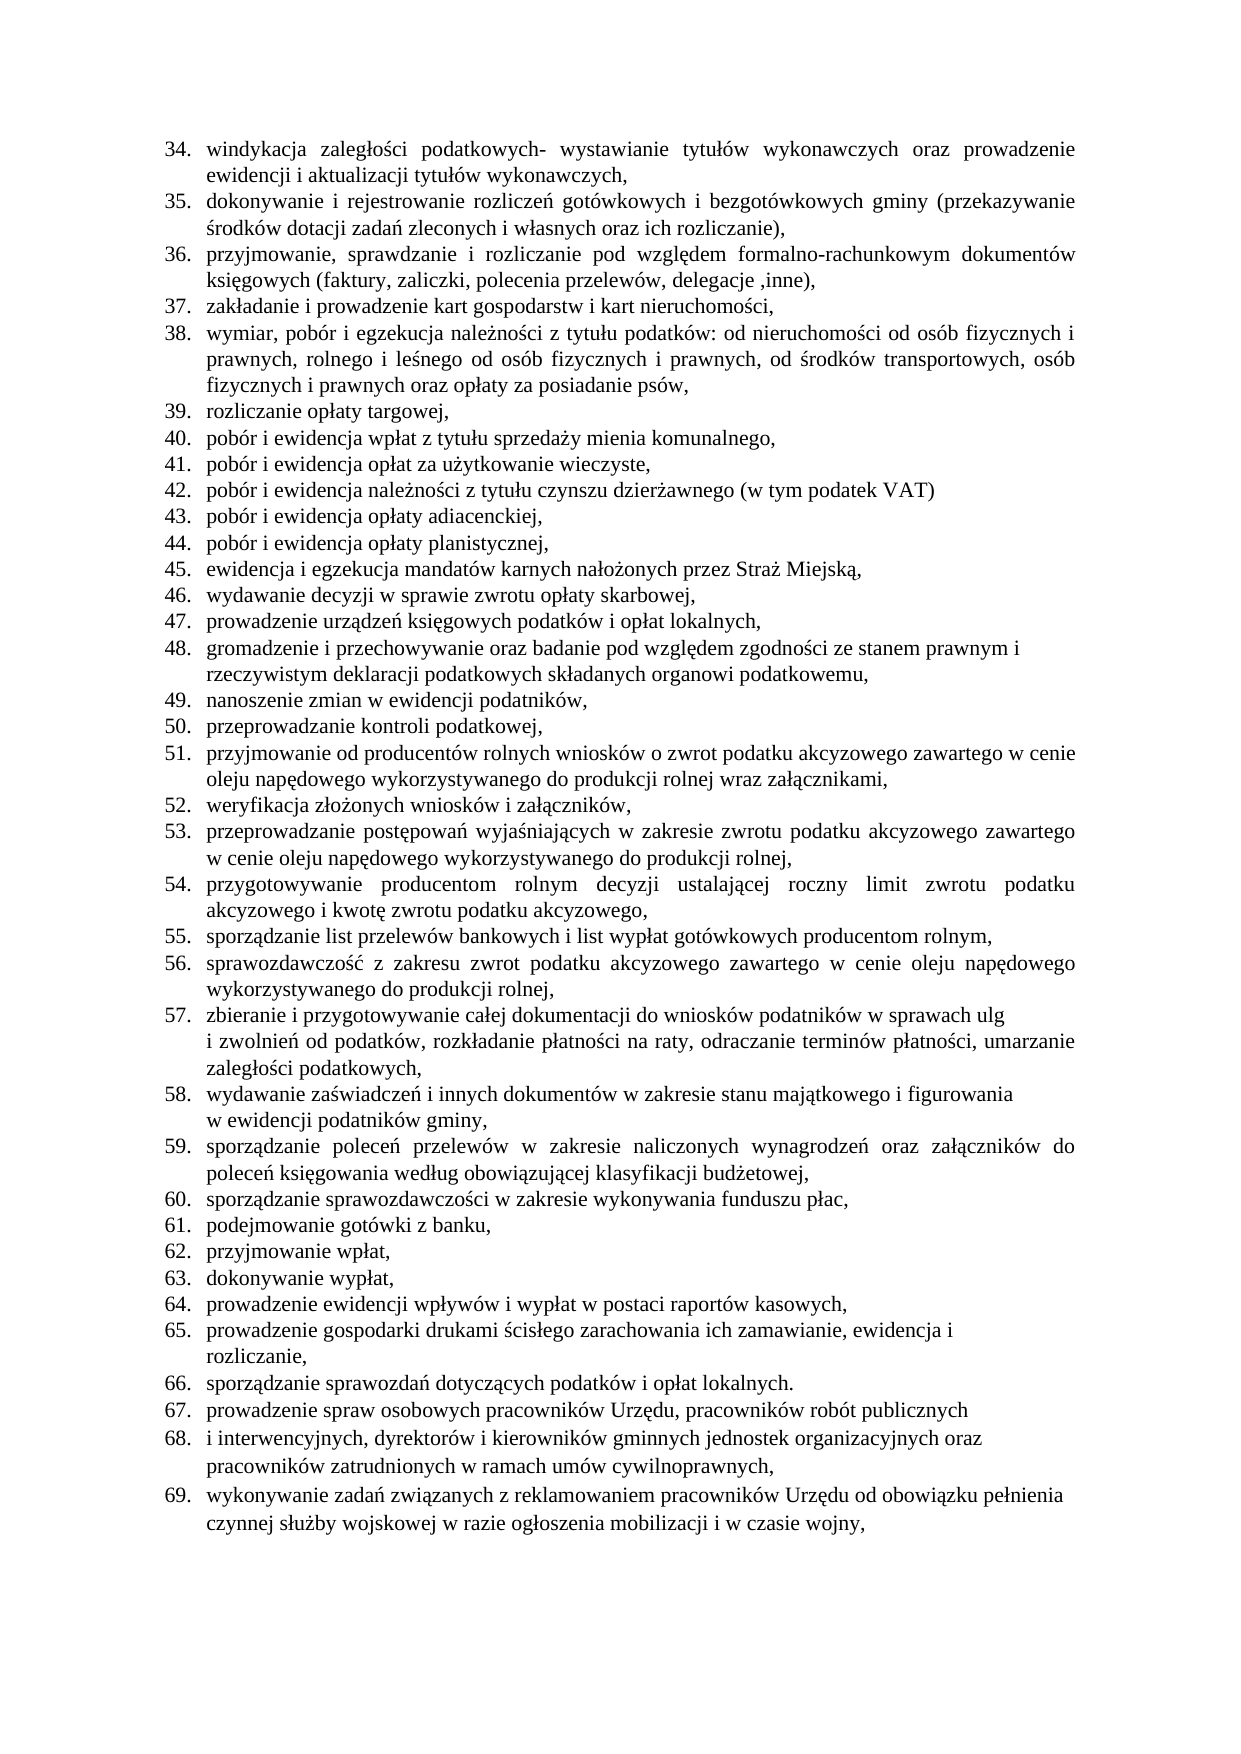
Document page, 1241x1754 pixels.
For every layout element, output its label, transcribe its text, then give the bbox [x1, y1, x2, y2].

list przeprowadzanie postępowań wyjaśniających w zakresie zwrotu podatku akcyzowego zawartego w cenie oleju napędowego wykorzystywanego do produkcji rolnej, [164, 818, 1076, 870]
list dokonywanie i rejestrowanie rozliczeń gotówkowych i bezgotówkowych gminy (przekazywanie środków dotacji zadań zleconych i własnych oraz ich rozliczanie), [164, 188, 1076, 240]
list sporządzanie sprawozdawczości w zakresie wykonywania funduszu płac, [164, 1185, 1076, 1211]
list pobór i ewidencja opłaty adiacenckiej, [164, 503, 1076, 529]
list pobór i ewidencja należności z tytułu czynszu dzierżawnego (w tym podatek VAT) [164, 476, 1076, 503]
list sprawozdawczość z zakresu zwrot podatku akcyzowego zawartego w cenie oleju napędowego wykorzystywanego do produkcji rolnej, [164, 949, 1076, 1001]
list przyjmowanie wpłat, [164, 1238, 1076, 1264]
list zbieranie i przygotowywanie całej dokumentacji do wniosków podatników w sprawach ulg [164, 1001, 1076, 1028]
list przyjmowanie od producentów rolnych wniosków o zwrot podatku akcyzowego zawartego w cenie oleju napędowego wykorzystywanego do produkcji rolnej wraz załącznikami, [164, 739, 1076, 791]
list i interwencyjnych, dyrektorów i kierowników gminnych jednostek organizacyjnych oraz pracowników zatrudnionych w ramach umów cywilnoprawnych, [164, 1423, 1076, 1479]
list sporządzanie list przelewów bankowych i list wypłat gotówkowych producentom rolnym, [164, 923, 1076, 949]
list wydawanie decyzji w sprawie zwrotu opłaty skarbowej, [164, 581, 1076, 608]
list pobór i ewidencja opłat za użytkowanie wieczyste, [164, 450, 1076, 476]
list sporządzanie sprawozdań dotyczących podatków i opłat lokalnych. [164, 1369, 1076, 1395]
list rozliczanie opłaty targowej, [164, 398, 1076, 424]
list prowadzenie gospodarki drukami ścisłego zarachowania ich zamawianie, ewidencja i rozliczanie, [164, 1316, 968, 1369]
list sporządzanie poleceń przelewów w zakresie naliczonych wynagrodzeń oraz załączników do poleceń księgowania według obowiązującej klasyfikacji budżetowej, [164, 1133, 1076, 1185]
list gromadzenie i przechowywanie oraz badanie pod względem zgodności ze stanem prawnym i rzeczywistym deklaracji podatkowych składanych organowi podatkowemu, [164, 634, 1076, 686]
list prowadzenie urządzeń księgowych podatków i opłat lokalnych, [164, 608, 1076, 634]
text i zwolnień od podatków, rozkładanie płatności na raty, odraczanie terminów płatności, umarzanie zaległości podatkowych, [206, 1028, 1076, 1080]
list weryfikacja złożonych wniosków i załączników, [164, 791, 1076, 818]
list wykonywanie zadań związanych z reklamowaniem pracowników Urzędu od obowiązku pełnienia czynnej służby wojskowej w razie ogłoszenia mobilizacji i w czasie wojny, [164, 1479, 1076, 1536]
list zakładanie i prowadzenie kart gospodarstw i kart nieruchomości, [164, 293, 1076, 319]
list windykacja zaległości podatkowych- wystawianie tytułów wykonawczych oraz prowadzenie ewidencji i aktualizacji tytułów wykonawczych, [164, 135, 1076, 188]
list ewidencja i egzekucja mandatów karnych nałożonych przez Straż Miejską, [164, 555, 1076, 581]
list nanoszenie zmian w ewidencji podatników, [164, 686, 1076, 713]
list przyjmowanie, sprawdzanie i rozliczanie pod względem formalno-rachunkowym dokumentów księgowych (faktury, zaliczki, polecenia przelewów, delegacje ,inne), [164, 240, 1076, 293]
list pobór i ewidencja wpłat z tytułu sprzedaży mienia komunalnego, [164, 424, 1076, 450]
list wymiar, pobór i egzekucja należności z tytułu podatków: od nieruchomości od osób fizycznych i prawnych, rolnego i leśnego od osób fizycznych i prawnych, od środków transportowych, osób fizycznych i prawnych oraz opłaty za posiadanie psów, [164, 319, 1076, 398]
list dokonywanie wypłat, [164, 1264, 1076, 1290]
list przygotowywanie producentom rolnym decyzji ustalającej roczny limit zwrotu podatku akcyzowego i kwotę zwrotu podatku akcyzowego, [164, 870, 1076, 923]
list pobór i ewidencja opłaty planistycznej, [164, 529, 1076, 555]
list prowadzenie spraw osobowych pracowników Urzędu, pracowników robót publicznych [164, 1395, 1076, 1423]
list podejmowanie gotówki z banku, [164, 1211, 1076, 1238]
list przeprowadzanie kontroli podatkowej, [164, 713, 1076, 739]
list wydawanie zaświadczeń i innych dokumentów w zakresie stanu majątkowego i figurowania w ewidencji podatników gminy, [164, 1080, 1035, 1133]
list prowadzenie ewidencji wpływów i wypłat w postaci raportów kasowych, [164, 1290, 1076, 1316]
